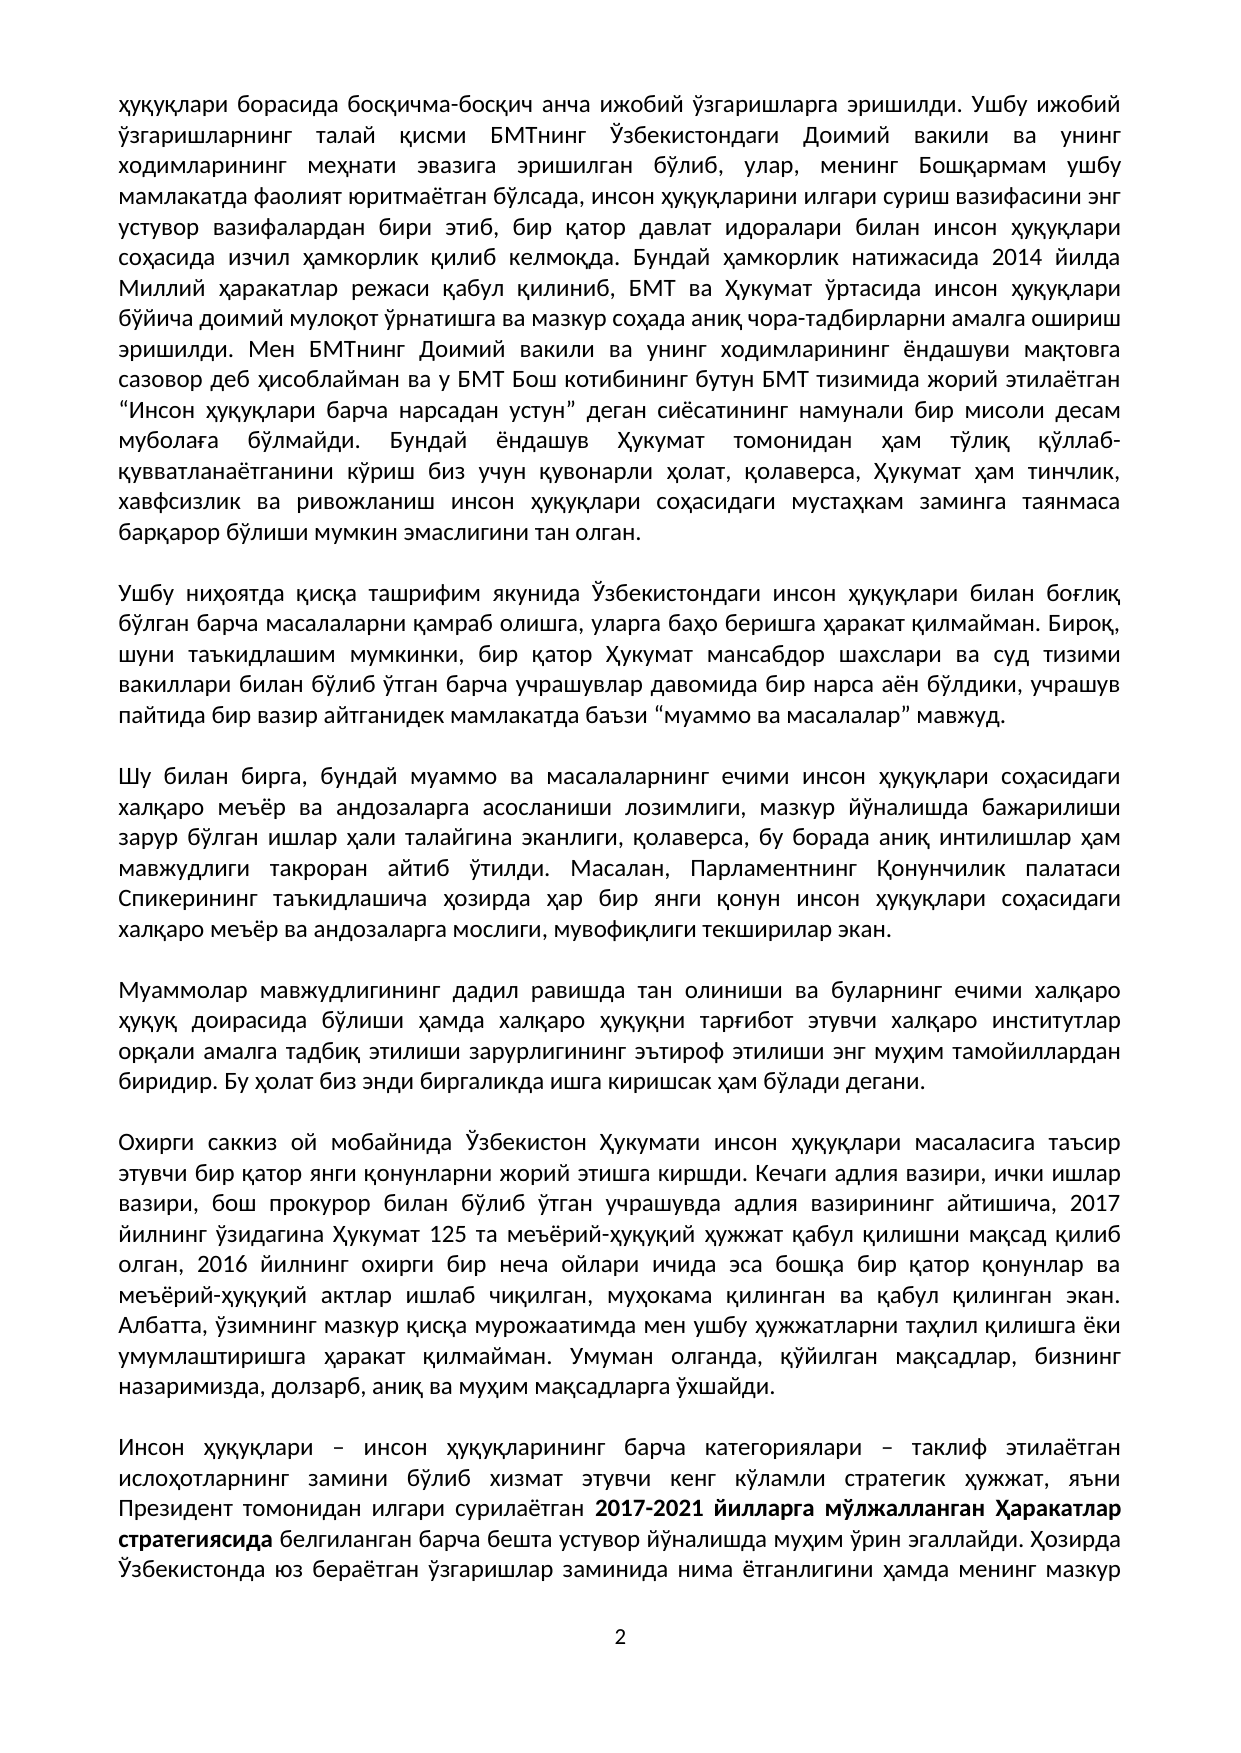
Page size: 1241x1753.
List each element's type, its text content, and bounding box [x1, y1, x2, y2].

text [118, 89, 1122, 546]
text Шу билан бирга, бундай муаммо ва масалаларнинг ечими инсон ҳуқуқлари соҳасидаги халқаро меъёр ва андозаларга асосланиши лозимлиги, мазкур йўналишда бажарилиши зарур бўлган ишлар ҳали талайгина эканлиги, қолаверса, бу борада аниқ интилишлар ҳам мавжудлиги такроран айтиб ўтилди. Масалан, Парламентнинг Қонунчилик палатаси Спикерининг таъкидлашича ҳозирда ҳар бир янги қонун инсон ҳуқуқлари соҳасидаги халқаро меъёр ва андозаларга мослиги, мувофиқлиги текширилар экан. [118, 760, 1122, 943]
text Муаммолар мавжудлигининг дадил равишда тан олиниши ва буларнинг ечими халқаро ҳуқуқ доирасида бўлиши ҳамда халқаро ҳуқуқни тарғибот этувчи халқаро институтлар орқали амалга тадбиқ этилиши зарурлигининг эътироф этилиши энг муҳим тамойиллардан биридир. Бу ҳолат биз энди биргаликда ишга киришсак ҳам бўлади дегани. [118, 974, 1122, 1096]
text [118, 1432, 1122, 1584]
text Ушбу ниҳоятда қисқа ташрифим якунида Ўзбекистондаги инсон ҳуқуқлари билан боғлиқ бўлган барча масалаларни қамраб олишга, уларга баҳо беришга ҳаракат қилмайман. Бироқ, шуни таъкидлашим мумкинки, бир қатор Ҳукумат мансабдор шахслари ва суд тизими вакиллари билан бўлиб ўтган барча учрашувлар давомида бир нарса аён бўлдики, учрашув пайтида бир вазир айтганидек мамлакатда баъзи “муаммо ва масалалар” мавжуд. [118, 577, 1122, 729]
text Охирги саккиз ой мобайнида Ўзбекистон Ҳукумати инсон ҳуқуқлари масаласига таъсир этувчи бир қатор янги қонунларни жорий этишга киршди. Кечаги адлия вазири, ички ишлар вазири, бош прокурор билан бўлиб ўтган учрашувда адлия вазирининг айтишича, 2017 йилнинг ўзидагина Ҳукумат 125 та меъёрий-ҳуқуқий ҳужжат қабул қилишни мақсад қилиб олган, 2016 йилнинг охирги бир неча ойлари ичида эса бошқа бир қатор қонунлар ва меъёрий-ҳуқуқий актлар ишлаб чиқилган, муҳокама қилинган ва қабул қилинган экан. Албатта, ўзимнинг мазкур қисқа мурожаатимда мен ушбу ҳужжатларни таҳлил қилишга ёки умумлаштиришга ҳаракат қилмайман. Умуман олганда, қўйилган мақсадлар, бизнинг назаримизда, долзарб, аниқ ва муҳим мақсадларга ўхшайди. [118, 1126, 1122, 1401]
